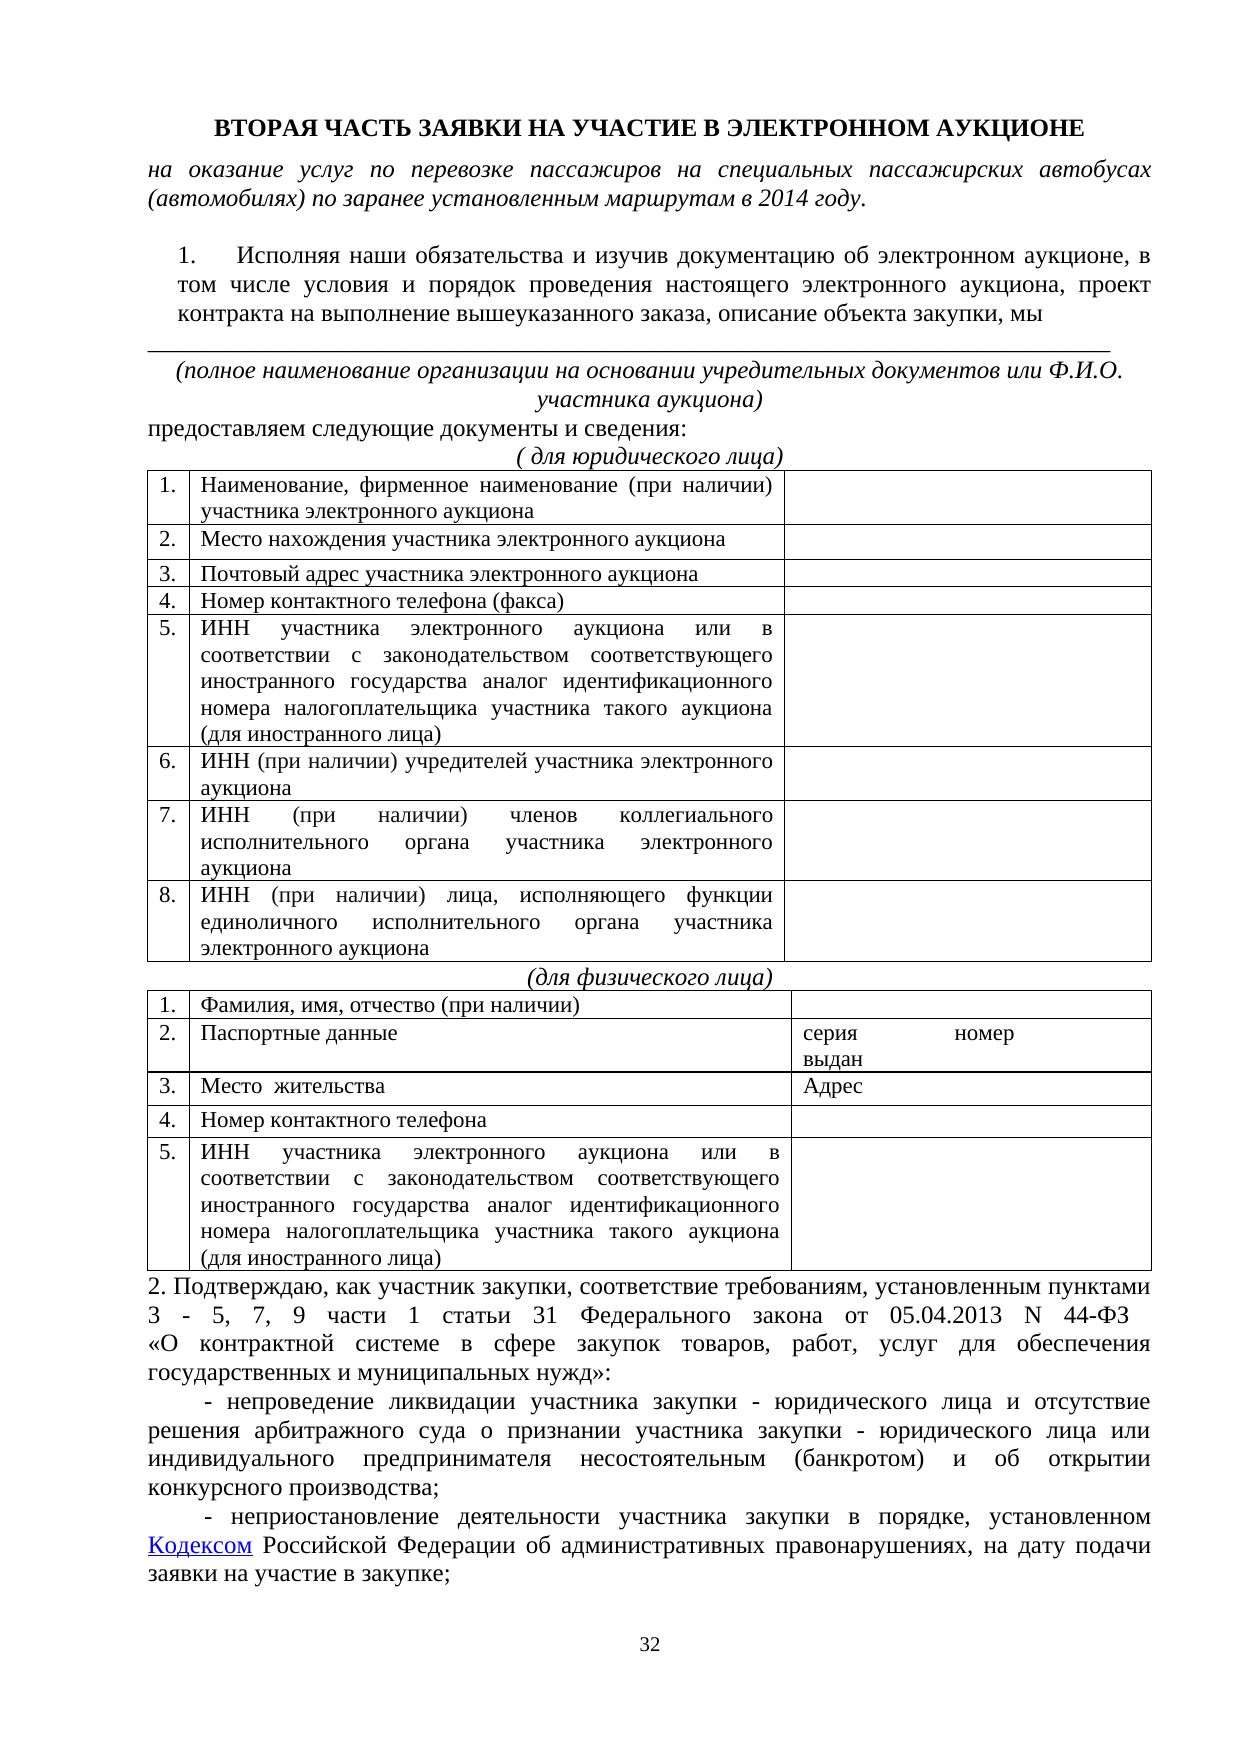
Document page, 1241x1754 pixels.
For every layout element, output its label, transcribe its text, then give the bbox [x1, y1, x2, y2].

table_cell 8. [148, 881, 189, 961]
table_cell 2. [148, 1019, 189, 1071]
text предоставляем следующие документы и сведения: [148, 413, 1152, 441]
table_cell ИНН (при наличии) членов коллегиального исполнительного органа участника электронного аукциона [190, 801, 784, 880]
table_header 1. [148, 471, 189, 524]
table_cell [785, 881, 1151, 961]
table_cell 7. [148, 801, 189, 880]
text 2. Подтверждаю, как участник закупки, соответствие требованиям, установленным пунктами 3 - 5, 7, 9 части 1 статьи 31 Федерального закона от 05.04.2013 N 44-ФЗ «О контрактной системе в сфере закупок товаров, работ, услуг для обеспечения государственных и муниципальных нужд»: [148, 1271, 1152, 1386]
table_cell ИНН (при наличии) лица, исполняющего функции единоличного исполнительного органа участника электронного аукциона [190, 881, 784, 961]
text (для физического лица) [148, 962, 1152, 990]
table_cell [792, 1138, 1151, 1270]
table_cell [785, 747, 1151, 800]
table_cell ИНН участника электронного аукциона или в соответствии с законодательством соответствующего иностранного государства аналог идентификационного номера налогоплательщика участника такого аукциона (для иностранного лица) [190, 1138, 791, 1270]
table_cell 4. [148, 1106, 189, 1137]
text ( для юридического лица) [148, 441, 1152, 470]
table_cell [792, 1106, 1151, 1137]
text _____________________________________________________________________________ [148, 326, 1152, 355]
table_cell Номер контактного телефона (факса) [190, 587, 784, 613]
table_header [792, 991, 1151, 1018]
table_cell ИНН участника электронного аукциона или в соответствии с законодательством соответствующего иностранного государства аналог идентификационного номера налогоплательщика участника такого аукциона (для иностранного лица) [190, 615, 784, 746]
table_cell [785, 801, 1151, 880]
table_cell [785, 560, 1151, 586]
list Исполняя наши обязательства и изучив документацию об электронном аукционе, в том числе условия и порядок проведения настоящего электронного аукциона, проект контракта на выполнение вышеуказанного заказа, описание объекта закупки, мы [177, 240, 1152, 326]
table_cell Почтовый адрес участника электронного аукциона [190, 560, 784, 586]
table_cell 6. [148, 747, 189, 800]
table_cell серия номер выдан [792, 1019, 1151, 1071]
table_cell Адрес [792, 1073, 1151, 1105]
table_cell 5. [148, 1138, 189, 1270]
table_cell [785, 615, 1151, 746]
table_cell 3. [148, 1073, 189, 1105]
text ВТОРАЯ ЧАСТЬ ЗАЯВКИ НА УЧАСТИЕ В ЭЛЕКТРОННОМ АУКЦИОНЕ [148, 113, 1152, 141]
table_header Наименование, фирменное наименование (при наличии) участника электронного аукциона [190, 471, 784, 524]
table_cell Место нахождения участника электронного аукциона [190, 525, 784, 559]
text (полное наименование организации на основании учредительных документов или Ф.И.О. участника аукциона) [148, 355, 1152, 413]
table_cell ИНН (при наличии) учредителей участника электронного аукциона [190, 747, 784, 800]
table_header 1. [148, 991, 189, 1018]
text на оказание услуг по перевозке пассажиров на специальных пассажирских автобусах (автомобилях) по заранее установленным маршрутам в 2014 году. [148, 154, 1152, 211]
table_header Фамилия, имя, отчество (при наличии) [190, 991, 791, 1018]
table_cell [785, 525, 1151, 559]
text - непроведение ликвидации участника закупки - юридического лица и отсутствие решения арбитражного суда о признании участника закупки - юридического лица или индивидуального предпринимателя несостоятельным (банкротом) и об открытии конкурсного производства; [148, 1386, 1152, 1501]
table_header [785, 471, 1151, 524]
table_cell Паспортные данные [190, 1019, 791, 1071]
table_cell 3. [148, 560, 189, 586]
table_cell 5. [148, 615, 189, 746]
text - неприостановление деятельности участника закупки в порядке, установленном Кодексом Российской Федерации об административных правонарушениях, на дату подачи заявки на участие в закупке; [148, 1501, 1152, 1587]
table_cell [785, 587, 1151, 613]
table_cell 4. [148, 587, 189, 613]
table_cell Место жительства [190, 1073, 791, 1105]
table_cell Номер контактного телефона [190, 1106, 791, 1137]
table_cell 2. [148, 525, 189, 559]
